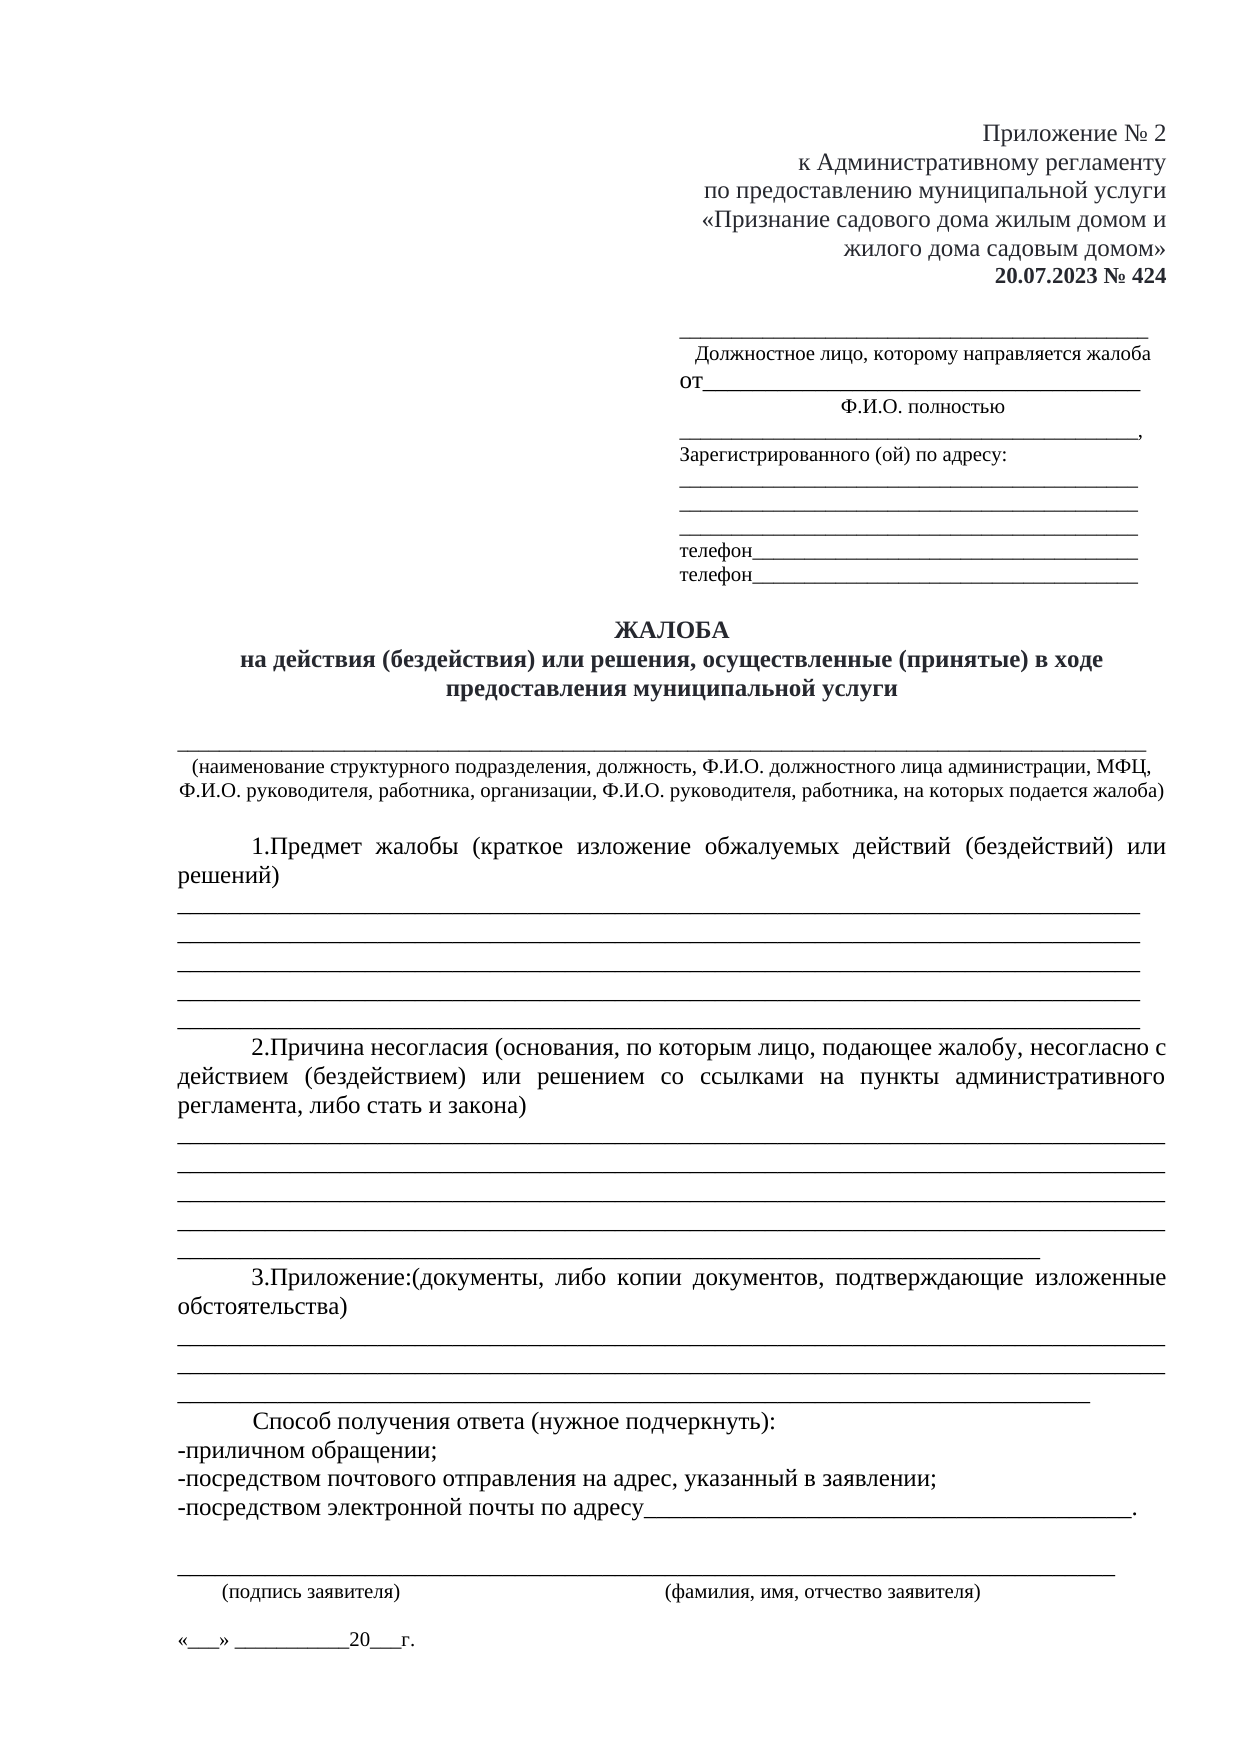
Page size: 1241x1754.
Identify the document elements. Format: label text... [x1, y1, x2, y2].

text (наименование структурного подразделения, должность, Ф.И.О. должностного лица администрации, МФЦ, Ф.И.О. руководителя, работника, организации, Ф.И.О. руководителя, работника, на которых подается жалоба) [177, 754, 1166, 802]
text ____________________________________________ [679, 490, 1166, 514]
text _______________________________________________________________________________________________________________________________________________________________________________________________________________________________________ [177, 1320, 1166, 1406]
text _____________________________________________ [679, 317, 1166, 341]
text 2.Причина несогласия (основания, по которым лицо, подающее жалобу, несогласно с действием (бездействием) или решением со ссылками на пункты административного регламента, либо стать и закона) [177, 1032, 1166, 1118]
text _____________________________________________________________________________ [177, 975, 1166, 1003]
text _____________________________________________________________________________ [177, 946, 1166, 975]
text ____________________________________________, [679, 418, 1166, 442]
text ____________________________________________ [679, 514, 1166, 538]
text Способ получения ответа (нужное подчеркнуть): [177, 1406, 1166, 1435]
text _____________________________________________________________________________________________ [177, 730, 1166, 754]
text 20.07.2023 № 424 [177, 262, 1166, 288]
text телефон_____________________________________ [679, 538, 1166, 562]
text _____________________________________________________________________________ [177, 888, 1166, 917]
text _________________________________________________________________________________________________________________________________________________________________________________________________________________________________________________________________________________________________________________________________________________________________________________________________ [177, 1118, 1166, 1262]
text 3.Приложение:(документы, либо копии документов, подтверждающие изложенные обстоятельства) [177, 1262, 1166, 1320]
text Ф.И.О. полностью [679, 394, 1166, 418]
text ___________________________________________________________________________ [177, 1550, 1166, 1578]
text -приличном обращении; [177, 1435, 1166, 1463]
text 1.Предмет жалобы (краткое изложение обжалуемых действий (бездействий) или решений) [177, 831, 1166, 888]
text -посредством электронной почты по адресу_______________________________________. [177, 1492, 1166, 1521]
subtitle ЖАЛОБА на действия (бездействия) или решения, осуществленные (принятые) в ходе предоставления муниципальной услуги [177, 615, 1166, 701]
text телефон_____________________________________ [679, 562, 1166, 586]
text от___________________________________ [679, 365, 1166, 394]
text Приложение № 2 к Административному регламенту [679, 118, 1166, 176]
text Зарегистрированного (ой) по адресу: [679, 442, 1166, 466]
text _____________________________________________________________________________ [177, 1003, 1166, 1032]
text по предоставлению муниципальной услуги «Признание садового дома жилым домом и жилого дома садовым домом» [679, 176, 1166, 262]
text Должностное лицо, которому направляется жалоба [679, 341, 1166, 365]
text _____________________________________________________________________________ [177, 917, 1166, 946]
text «___» ___________20___г. [177, 1627, 1166, 1651]
text -посредством почтового отправления на адрес, указанный в заявлении; [177, 1463, 1166, 1492]
text (подпись заявителя) (фамилия, имя, отчество заявителя) [222, 1578, 1166, 1603]
text ____________________________________________ [679, 466, 1166, 490]
